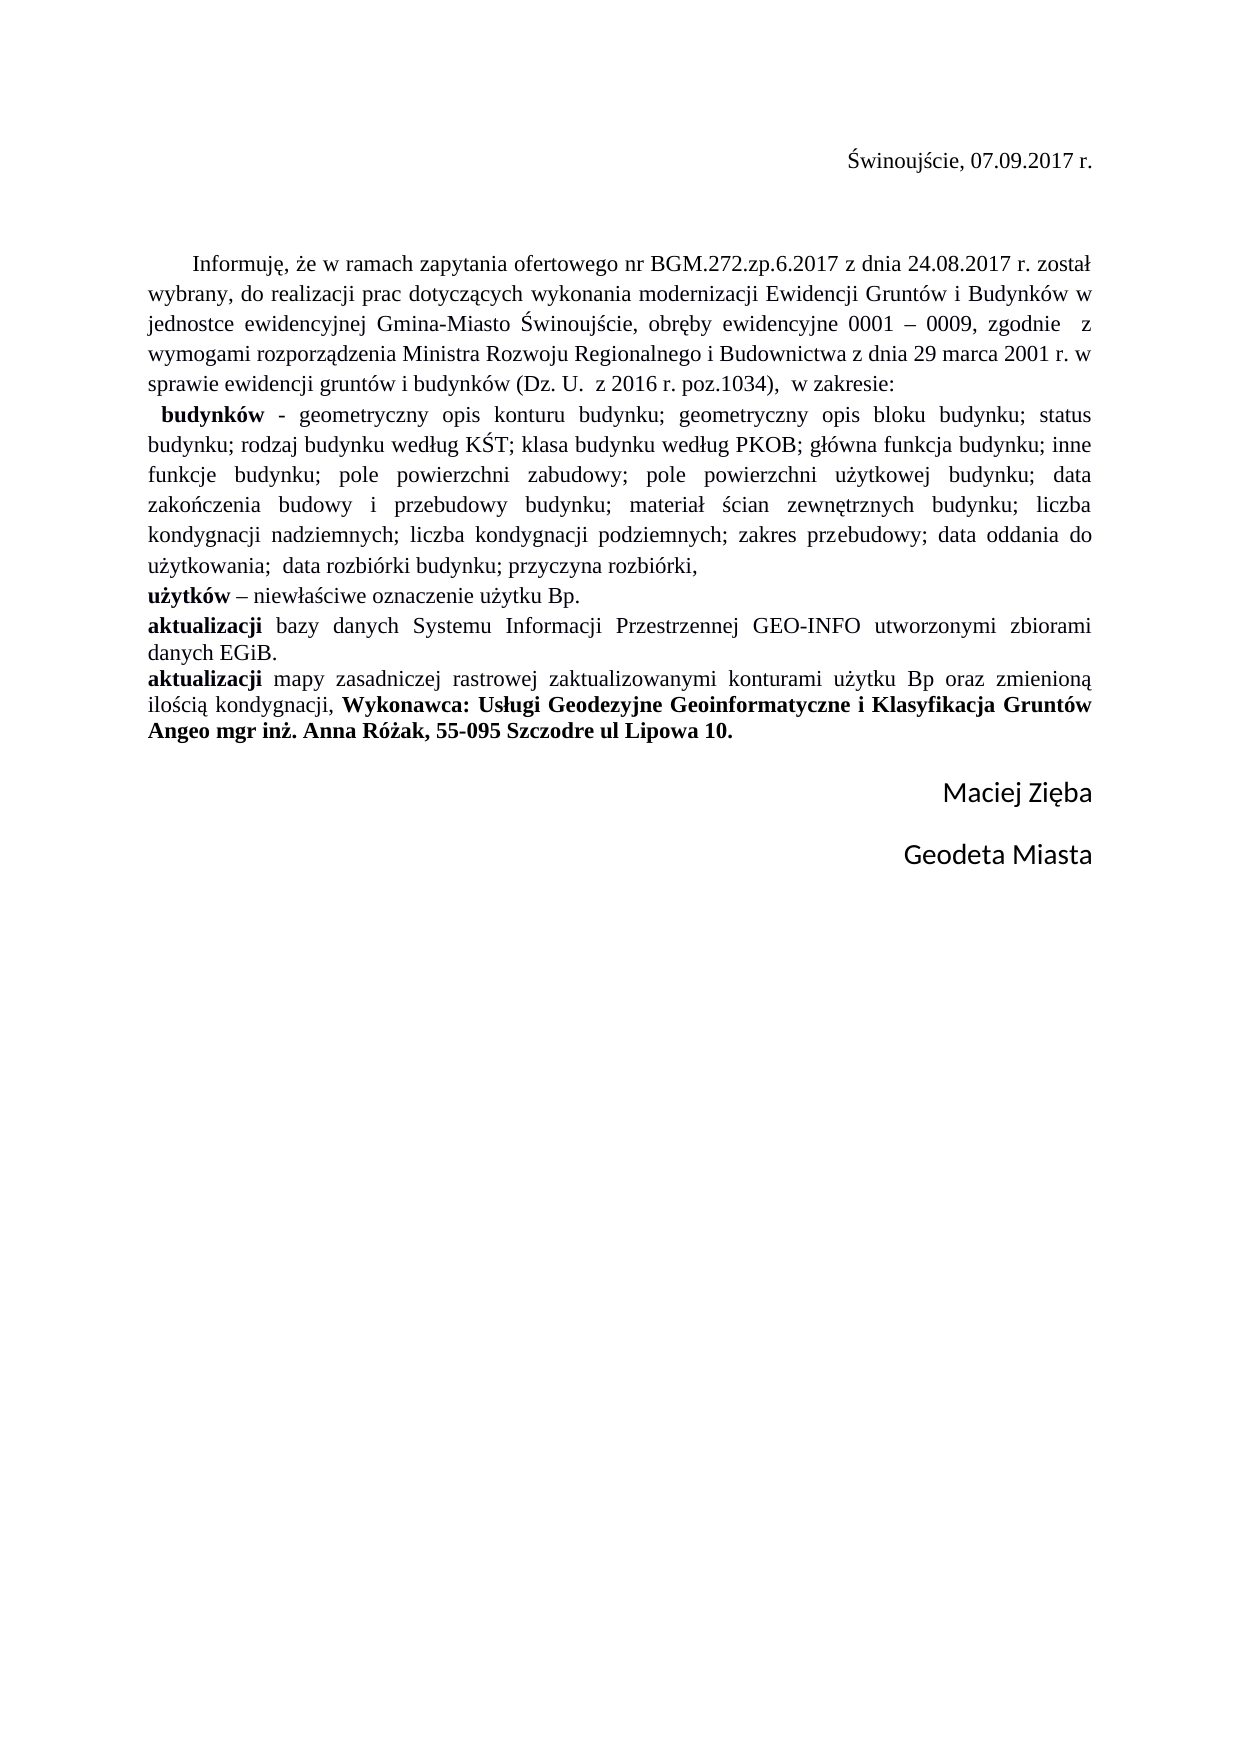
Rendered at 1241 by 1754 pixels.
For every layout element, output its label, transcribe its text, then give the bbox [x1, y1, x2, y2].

text Informuję, że w ramach zapytania ofertowego nr BGM.272.zp.6.2017 z dnia 24.08.2017 r. został wybrany, do realizacji prac dotyczących wykonania modernizacji Ewidencji Gruntów i Budynków w jednostce ewidencyjnej Gmina-Miasto Świnoujście, obręby ewidencyjne 0001 – 0009, zgodnie z wymogami rozporządzenia Ministra Rozwoju Regionalnego i Budownictwa z dnia 29 marca 2001 r. w sprawie ewidencji gruntów i budynków (Dz. U. z 2016 r. poz.1034), w zakresie: [148, 250, 1093, 397]
text aktualizacji bazy danych Systemu Informacji Przestrzennej GEO-INFO utworzonymi zbiorami danych EGiB. [148, 612, 1093, 665]
text Maciej Zięba [148, 774, 1093, 810]
text Świnoujście, 07.09.2017 r. [148, 148, 1093, 174]
text budynków - geometryczny opis konturu budynku; geometryczny opis bloku budynku; status budynku; rodzaj budynku według KŚT; klasa budynku według PKOB; główna funkcja budynku; inne funkcje budynku; pole powierzchni zabudowy; pole powierzchni użytkowej budynku; data zakończenia budowy i przebudowy budynku; materiał ścian zewnętrznych budynku; liczba kondygnacji nadziemnych; liczba kondygnacji podziemnych; zakres przebudowy; data oddania do użytkowania; data rozbiórki budynku; przyczyna rozbiórki, [148, 401, 1093, 578]
text użytków – niewłaściwe oznaczenie użytku Bp. [148, 582, 1093, 608]
text aktualizacji mapy zasadniczej rastrowej zaktualizowanymi konturami użytku Bp oraz zmienioną ilością kondygnacji, Wykonawca: Usługi Geodezyjne Geoinformatyczne i Klasyfikacja Gruntów Angeo mgr inż. Anna Różak, 55-095 Szczodre ul Lipowa 10. [148, 665, 1093, 744]
text Geodeta Miasta [148, 836, 1093, 872]
